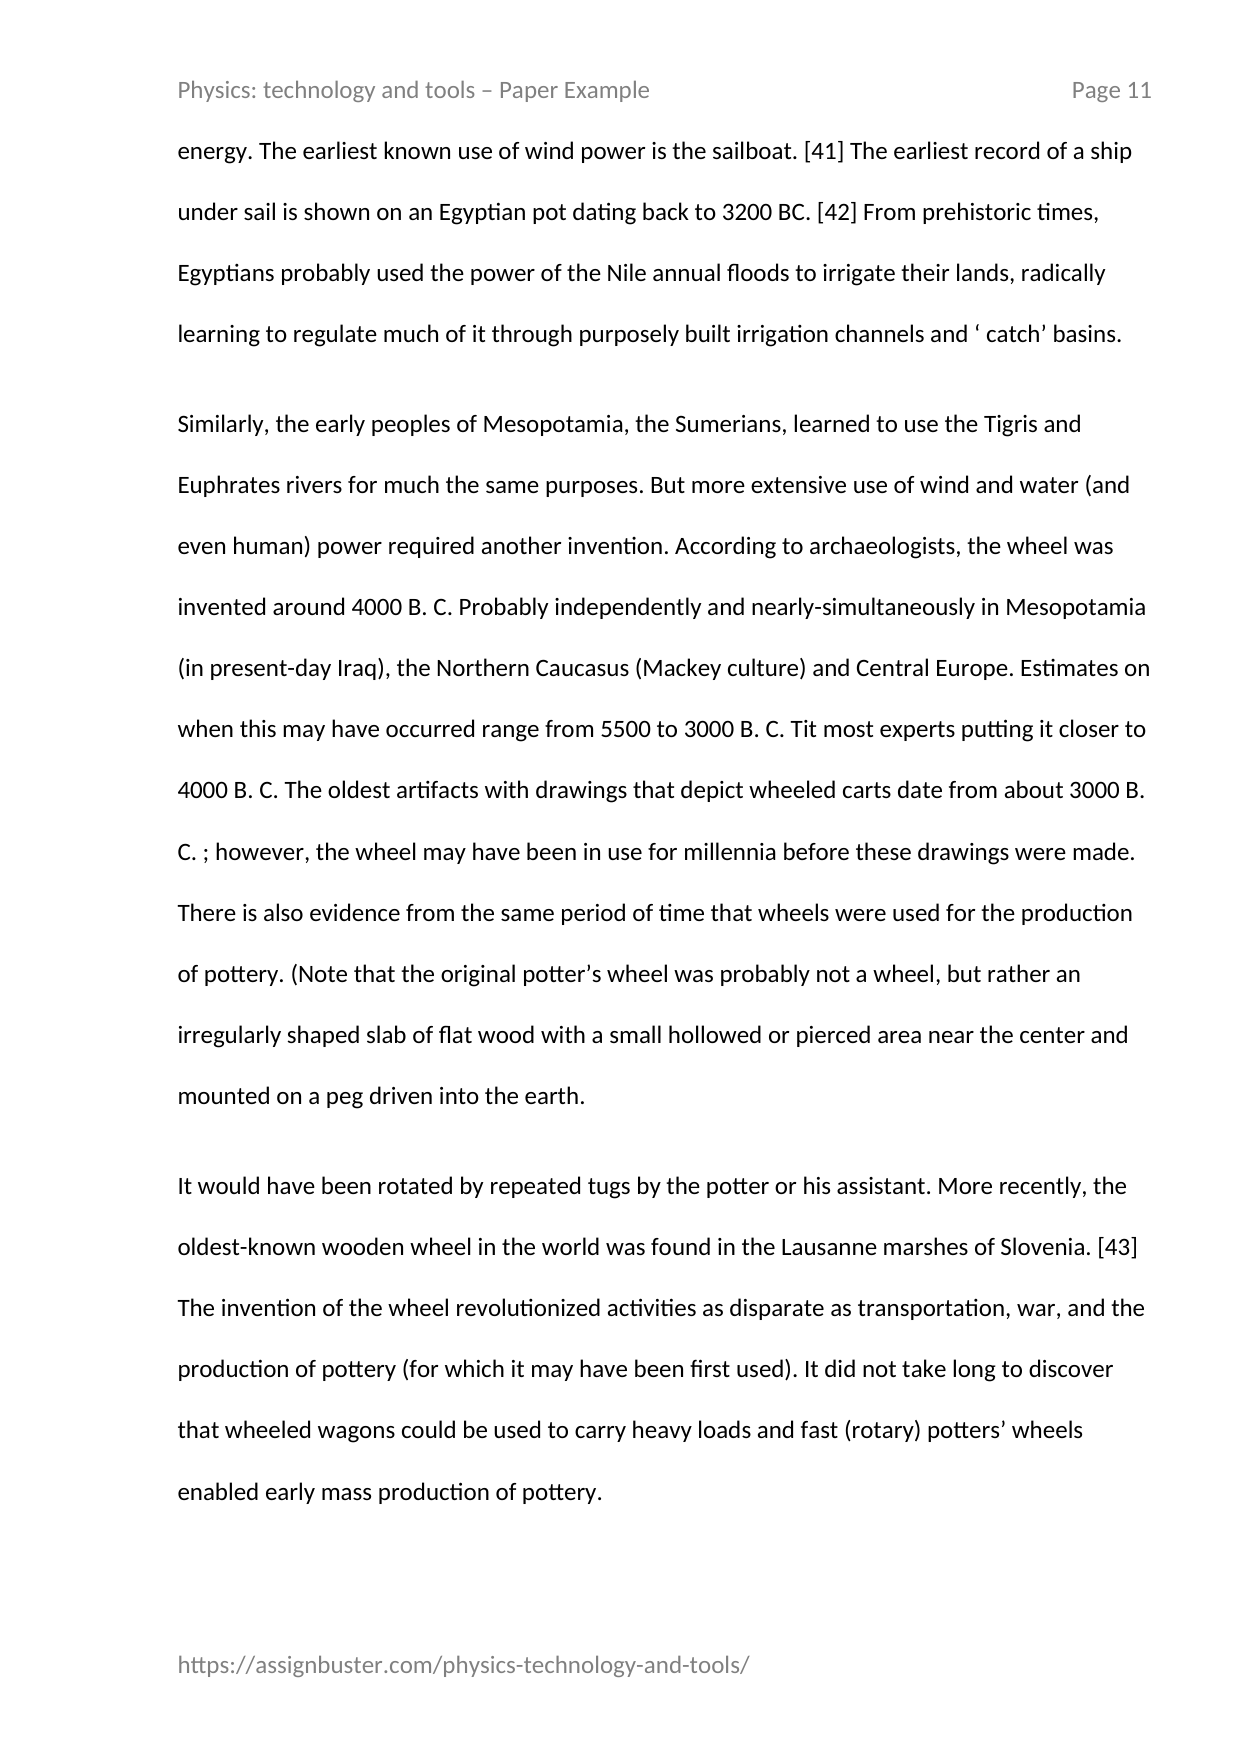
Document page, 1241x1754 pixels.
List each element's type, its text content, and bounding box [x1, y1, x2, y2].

text It would have been rotated by repeated tugs by the potter or his assistant. More recently, the oldest-known wooden wheel in the world was found in the Lausanne marshes of Slovenia. [43] The invention of the wheel revolutionized activities as disparate as transportation, war, and the production of pottery (for which it may have been first used). It did not take long to discover that wheeled wagons could be used to carry heavy loads and fast (rotary) potters’ wheels enabled early mass production of pottery. [177, 1170, 1152, 1506]
text Similarly, the early peoples of Mesopotamia, the Sumerians, learned to use the Tigris and Euphrates rivers for much the same purposes. But more extensive use of wind and water (and even human) power required another invention. According to archaeologists, the wheel was invented around 4000 B. C. Probably independently and nearly-simultaneously in Mesopotamia (in present-day Iraq), the Northern Caucasus (Mackey culture) and Central Europe. Estimates on when this may have occurred range from 5500 to 3000 B. C. Tit most experts putting it closer to 4000 B. C. The oldest artifacts with drawings that depict wheeled carts date from about 3000 B. C. ; however, the wheel may have been in use for millennia before these drawings were made. There is also evidence from the same period of time that wheels were used for the production of pottery. (Note that the original potter’s wheel was probably not a wheel, but rather an irregularly shaped slab of flat wood with a small hollowed or pierced area near the center and mounted on a peg driven into the earth. [177, 408, 1152, 1110]
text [177, 135, 1152, 348]
